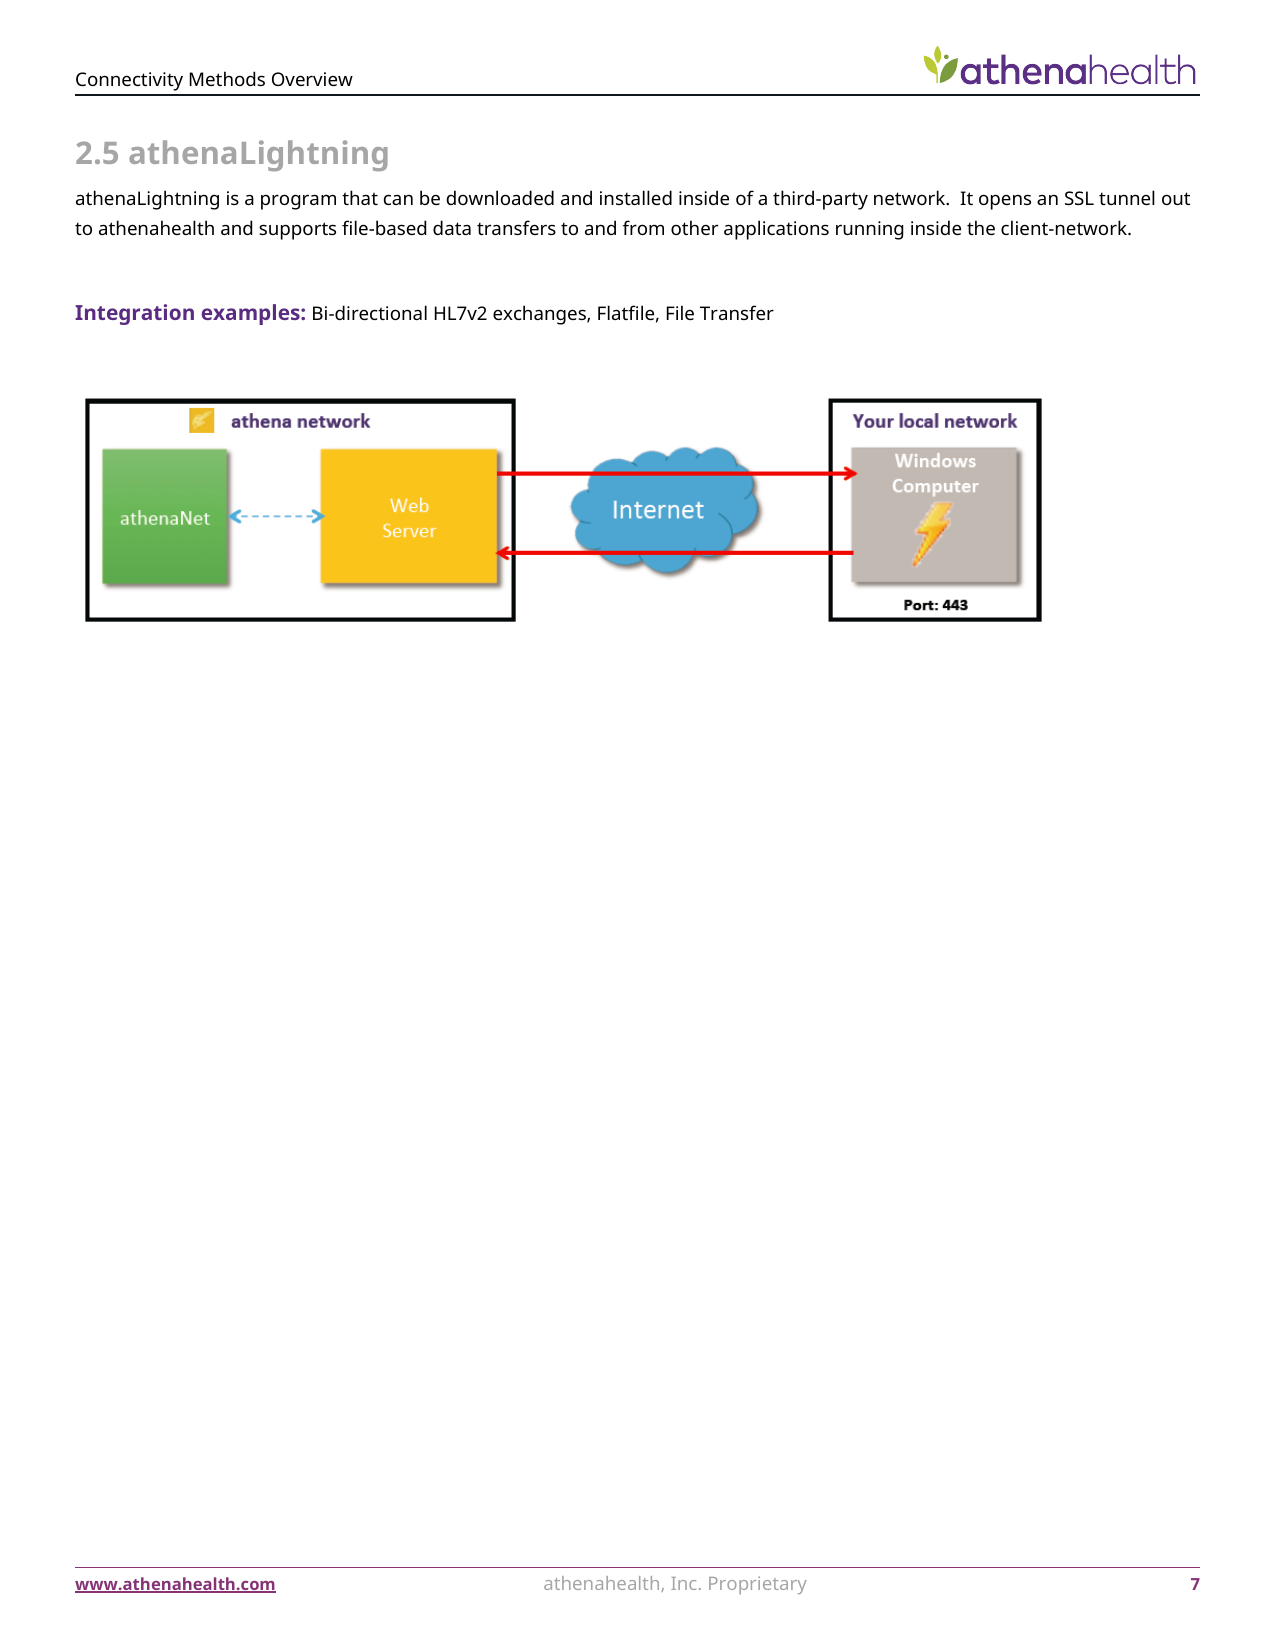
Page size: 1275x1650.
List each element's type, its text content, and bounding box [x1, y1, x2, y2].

text athenaLightning is a program that can be downloaded and installed inside of a third-party network. It opens an SSL tunnel out to athenahealth and supports file-based data transfers to and from other applications running inside the client-network. [75, 186, 1200, 240]
picture [920, 44, 1198, 90]
picture [75, 385, 1050, 629]
text Integration examples: Bi-directional HL7v2 exchanges, Flatfile, File Transfer [75, 298, 1200, 327]
subtitle 2.5 athenaLightning [75, 131, 1200, 173]
